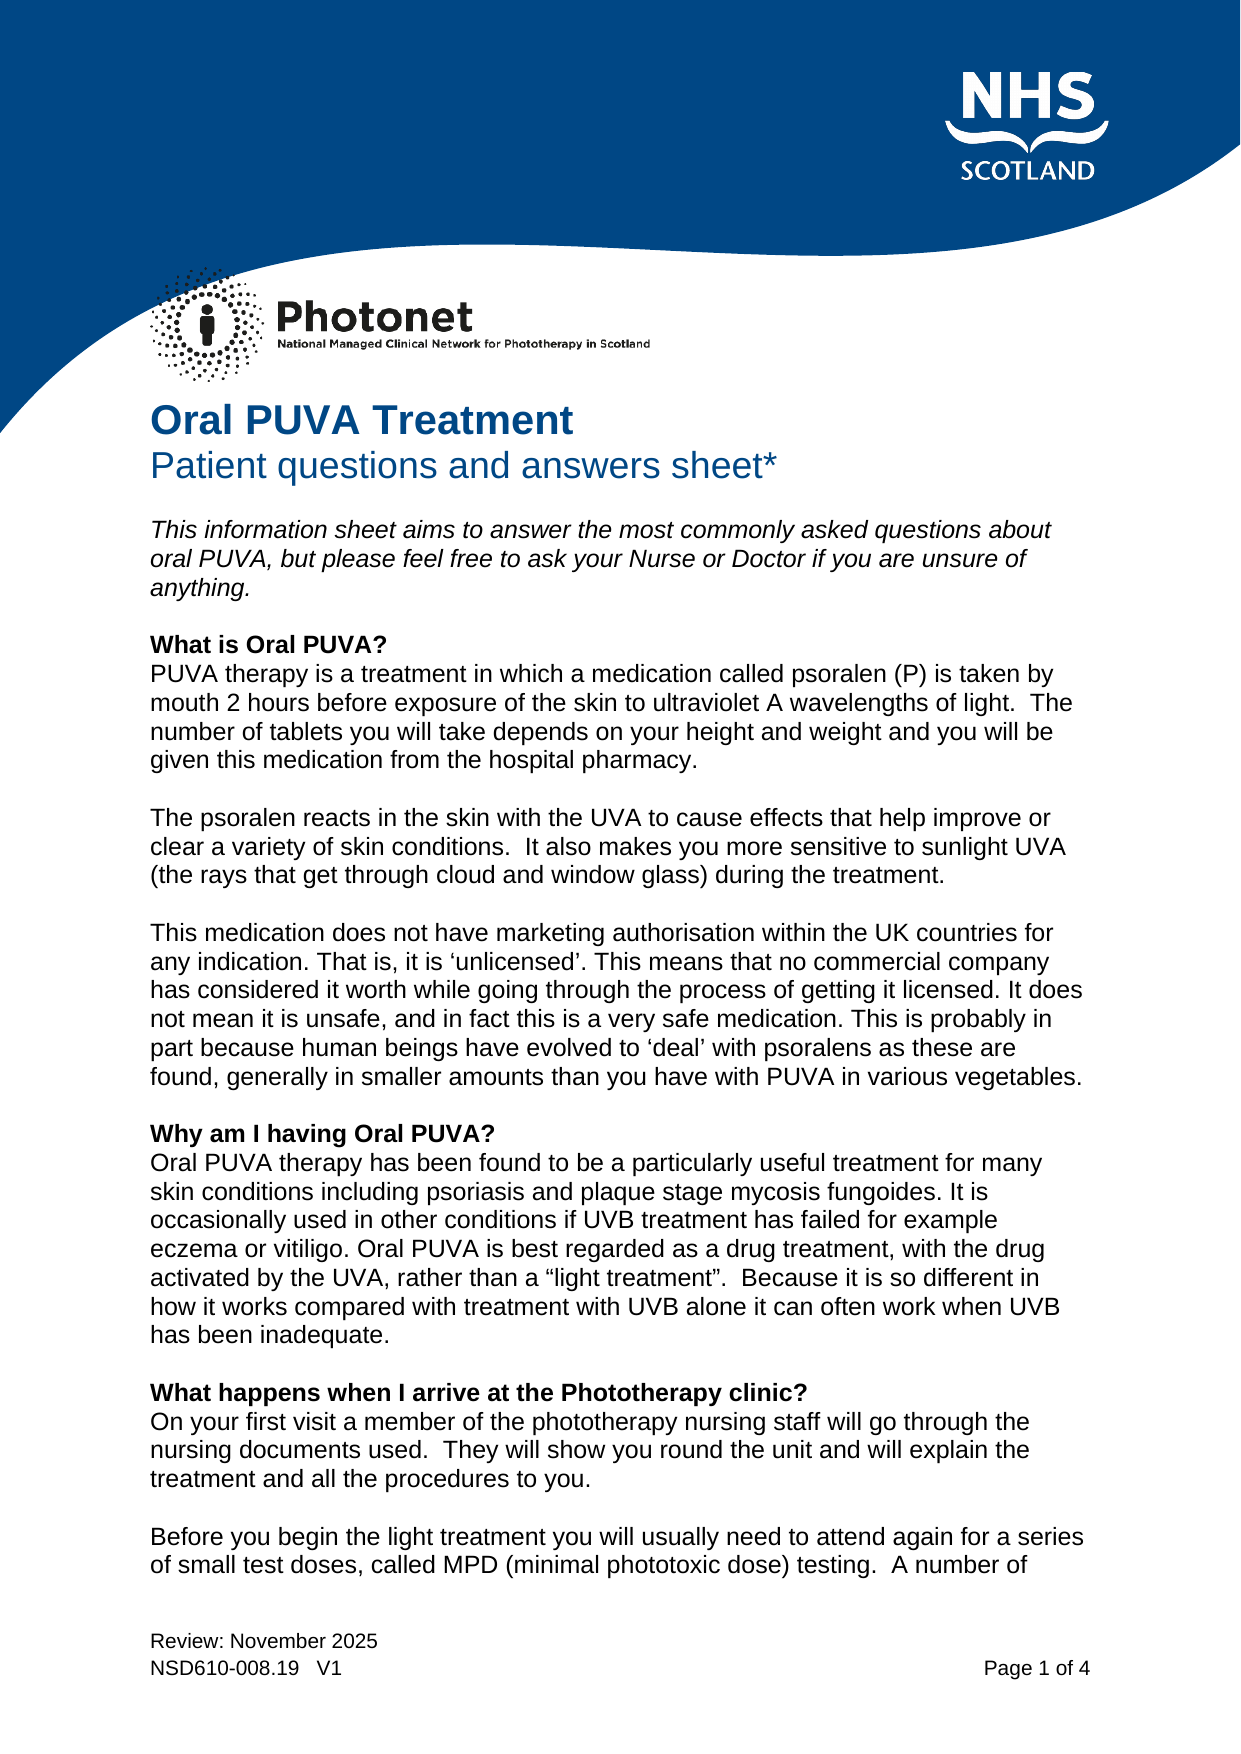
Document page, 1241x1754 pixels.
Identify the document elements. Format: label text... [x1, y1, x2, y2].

text The psoralen reacts in the skin with the UVA to cause effects that help improve or clear a variety of skin conditions. It also makes you more sensitive to sunlight UVA (the rays that get through cloud and window glass) during the treatment. [150, 803, 1090, 889]
text What happens when I arrive at the Phototherapy clinic? [150, 1378, 1090, 1407]
picture [150, 267, 650, 382]
text Why am I having Oral PUVA? [150, 1119, 1090, 1148]
text PUVA therapy is a treatment in which a medication called psoralen (P) is taken by mouth 2 hours before exposure of the skin to ultraviolet A wavelengths of light. The number of tablets you will take depends on your height and weight and you will be given this medication from the hospital pharmacy. [150, 659, 1090, 774]
text Oral PUVA Treatment [150, 396, 1090, 443]
text Patient questions and answers sheet* [150, 443, 1090, 487]
text On your first visit a member of the phototherapy nursing staff will go through the nursing documents used. They will show you round the unit and will explain the treatment and all the procedures to you. [150, 1407, 1090, 1493]
text This medication does not have marketing authorisation within the UK countries for any indication. That is, it is ‘unlicensed’. This means that no commercial company has considered it worth while going through the process of getting it licensed. It does not mean it is unsafe, and in fact this is a very safe medication. This is probably in part because human beings have evolved to ‘deal’ with psoralens as these are found, generally in smaller amounts than you have with PUVA in various vegetables. [150, 918, 1090, 1090]
text This information sheet aims to answer the most commonly asked questions about oral PUVA, but please feel free to ask your Nurse or Doctor if you are unsure of anything. [150, 515, 1090, 602]
text Oral PUVA therapy has been found to be a particularly useful treatment for many skin conditions including psoriasis and plaque stage mycosis fungoides. It is occasionally used in other conditions if UVB treatment has failed for example eczema or vitiligo. Oral PUVA is best regarded as a drug treatment, with the drug activated by the UVA, rather than a “light treatment”. Because it is so different in how it works compared with treatment with UVB alone it can often work when UVB has been inadequate. [150, 1148, 1090, 1349]
text What is Oral PUVA? [150, 630, 1090, 659]
picture [945, 72, 1109, 180]
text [150, 1522, 1090, 1579]
